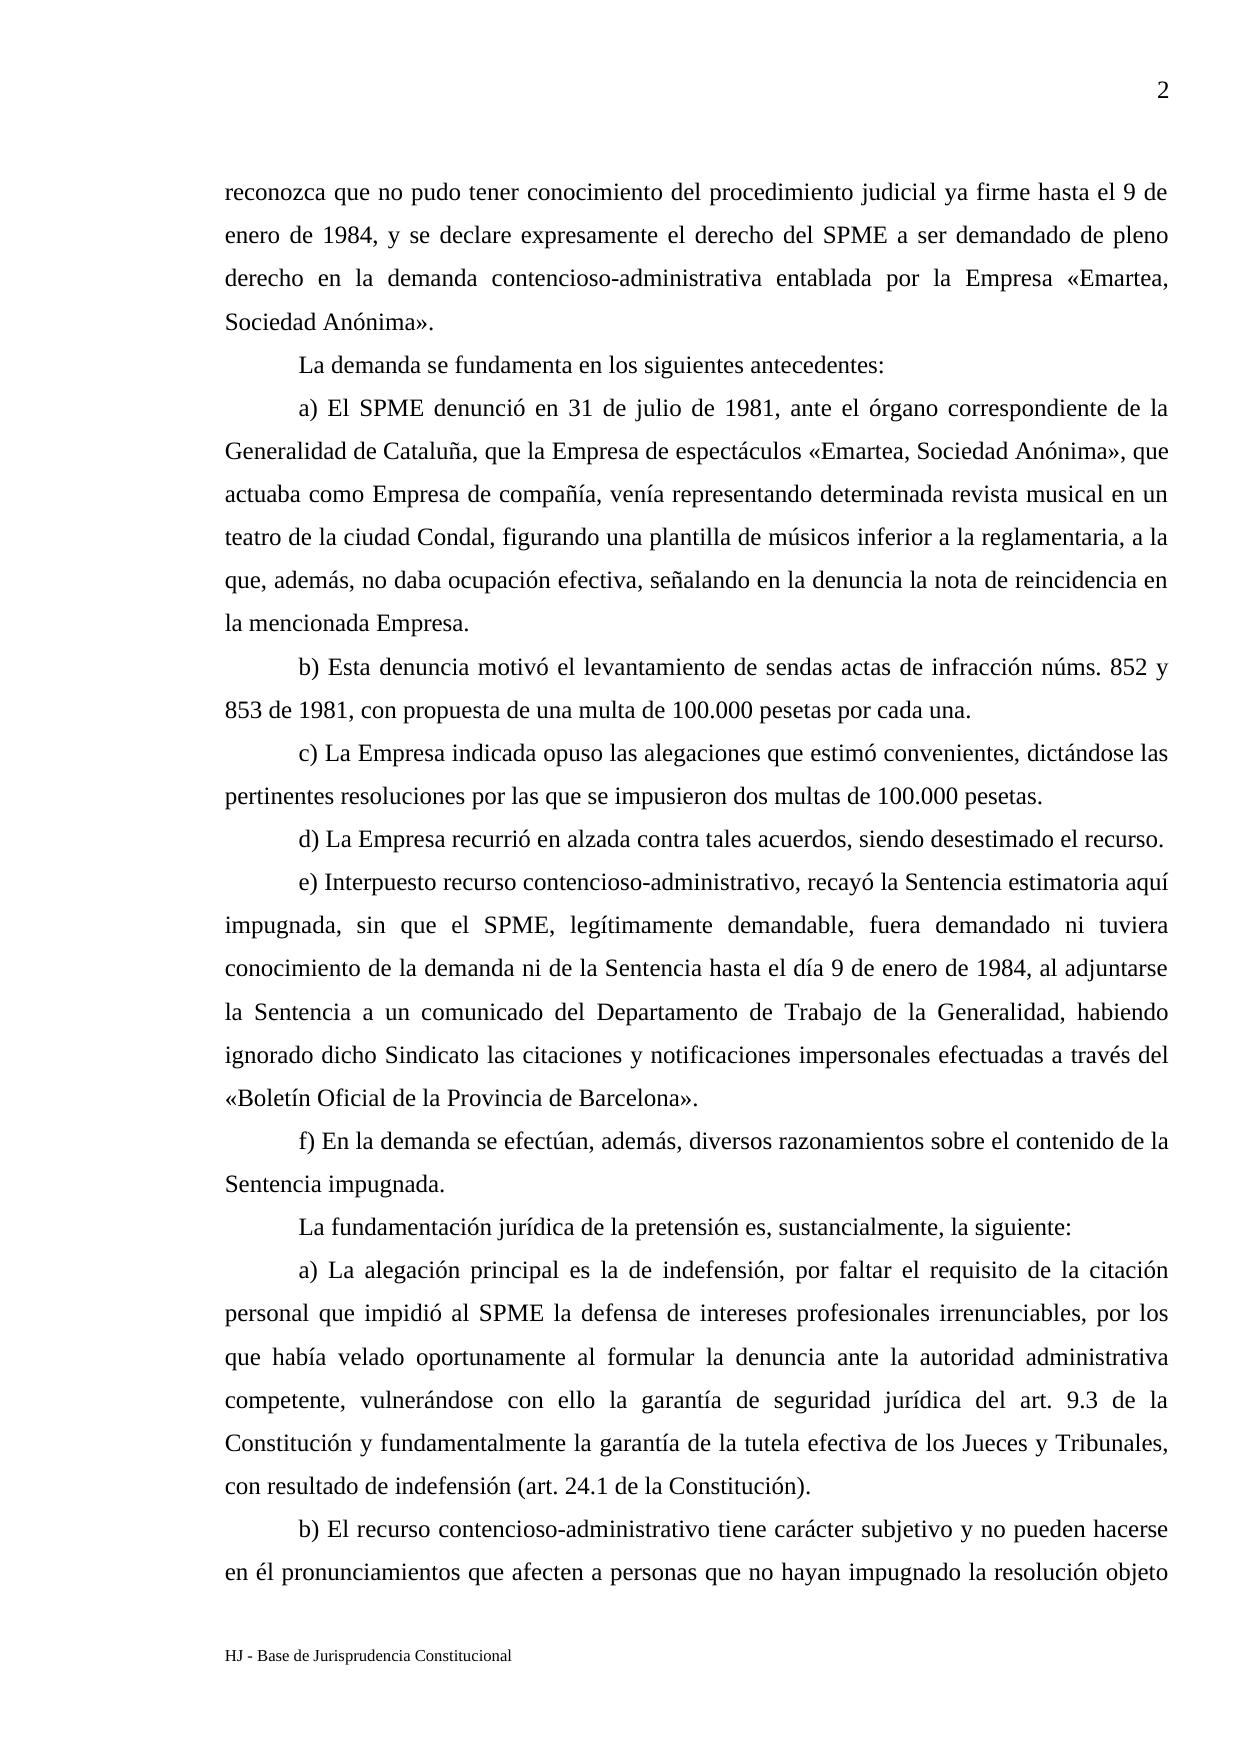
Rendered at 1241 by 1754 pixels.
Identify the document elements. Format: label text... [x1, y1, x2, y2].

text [224, 1514, 1169, 1586]
text a) La alegación principal es la de indefensión, por faltar el requisito de la citación personal que impidió al SPME la defensa de intereses profesionales irrenunciables, por los que había velado oportunamente al formular la denuncia ante la autoridad administrativa competente, vulnerándose con ello la garantía de seguridad jurídica del art. 9.3 de la Constitución y fundamentalmente la garantía de la tutela efectiva de los Jueces y Tribunales, con resultado de indefensión (art. 24.1 de la Constitución). [224, 1255, 1169, 1500]
text b) Esta denuncia motivó el levantamiento de sendas actas de infracción núms. 852 y 853 de 1981, con propuesta de una multa de 100.000 pesetas por cada una. [224, 652, 1169, 723]
text d) La Empresa recurrió en alzada contra tales acuerdos, siendo desestimado el recurso. [224, 824, 1169, 853]
text e) Interpuesto recurso contencioso-administrativo, recayó la Sentencia estimatoria aquí impugnada, sin que el SPME, legítimamente demandable, fuera demandado ni tuviera conocimiento de la demanda ni de la Sentencia hasta el día 9 de enero de 1984, al adjuntarse la Sentencia a un comunicado del Departamento de Trabajo de la Generalidad, habiendo ignorado dicho Sindicato las citaciones y notificaciones impersonales efectuadas a través del «Boletín Oficial de la Provincia de Barcelona». [224, 867, 1169, 1112]
text La demanda se fundamenta en los siguientes antecedentes: [224, 350, 1169, 378]
text f) En la demanda se efectúan, además, diversos razonamientos sobre el contenido de la Sentencia impugnada. [224, 1126, 1169, 1198]
text La fundamentación jurídica de la pretensión es, sustancialmente, la siguiente: [224, 1212, 1169, 1241]
text a) El SPME denunció en 31 de julio de 1981, ante el órgano correspondiente de la Generalidad de Cataluña, que la Empresa de espectáculos «Emartea, Sociedad Anónima», que actuaba como Empresa de compañía, venía representando determinada revista musical en un teatro de la ciudad Condal, figurando una plantilla de músicos inferior a la reglamentaria, a la que, además, no daba ocupación efectiva, señalando en la denuncia la nota de reincidencia en la mencionada Empresa. [224, 393, 1169, 637]
text c) La Empresa indicada opuso las alegaciones que estimó convenientes, dictándose las pertinentes resoluciones por las que se impusieron dos multas de 100.000 pesetas. [224, 738, 1169, 810]
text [224, 177, 1169, 335]
